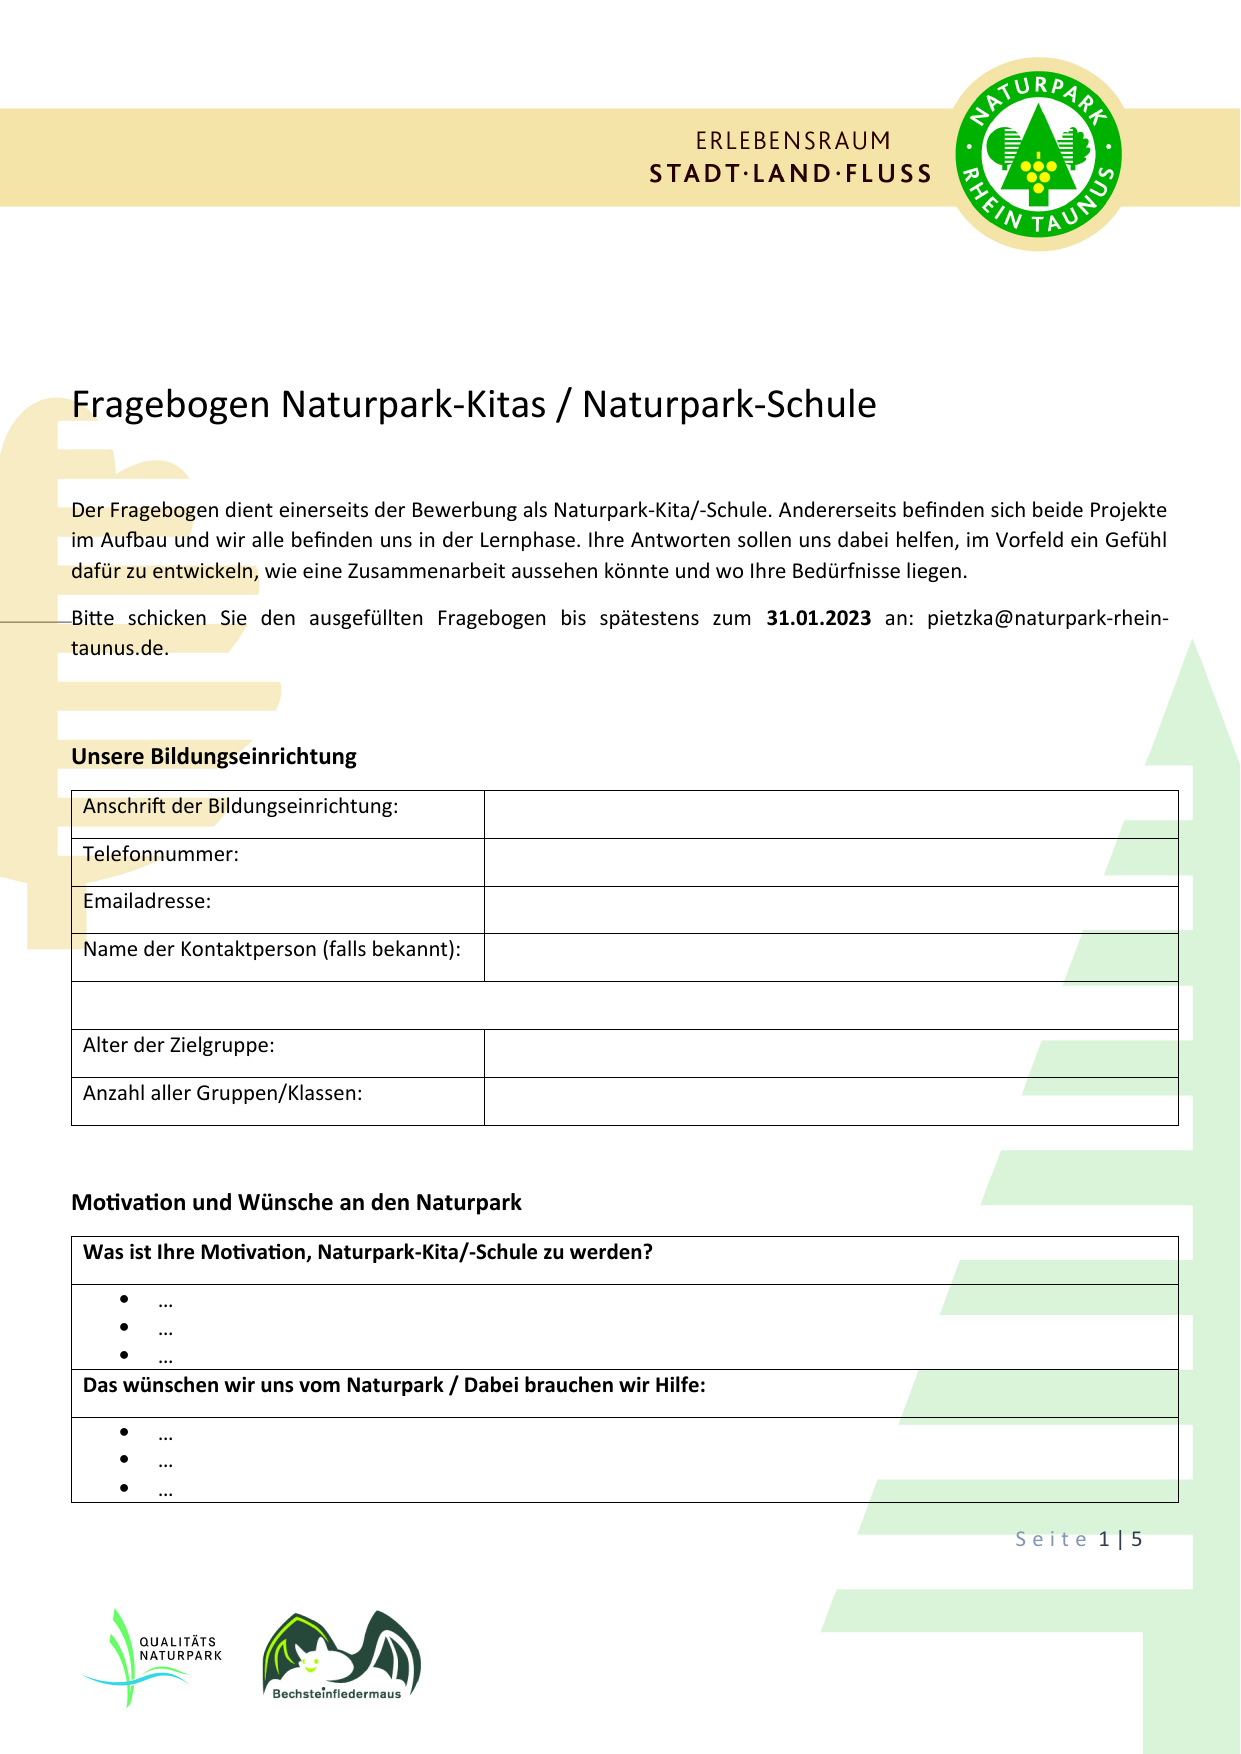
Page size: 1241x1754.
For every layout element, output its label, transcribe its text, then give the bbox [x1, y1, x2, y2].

table_cell Telefonnummer: [72, 839, 484, 886]
table_cell … … … [72, 1285, 1178, 1369]
picture [0, 0, 1241, 1754]
table_cell [485, 1030, 1178, 1077]
table_cell [485, 839, 1178, 886]
text Motivation und Wünsche an den Naturpark [71, 1186, 1169, 1217]
table_header [485, 791, 1178, 838]
table_cell Emailadresse: [72, 887, 484, 933]
text Fragebogen Naturpark-Kitas / Naturpark-Schule [71, 377, 1169, 428]
table_cell Alter der Zielgruppe: [72, 1030, 484, 1077]
table_cell Anzahl aller Gruppen/Klassen: [72, 1078, 484, 1124]
table_cell Name der Kontaktperson (falls bekannt): [72, 934, 484, 981]
table_header Was ist Ihre Motivation, Naturpark-Kita/-Schule zu werden? [72, 1237, 1178, 1284]
table_cell [72, 982, 1178, 1029]
table_cell [485, 1078, 1178, 1124]
text Bitte schicken Sie den ausgefüllten Fragebogen bis spätestens zum 31.01.2023 an: pietzka@naturpark-rhein-taunus.de. [71, 603, 1169, 661]
table_cell [485, 934, 1178, 981]
table_cell [485, 887, 1178, 933]
table_cell … … … [72, 1418, 1178, 1502]
text Der Fragebogen dient einerseits der Bewerbung als Naturpark-Kita/-Schule. Andererseits befinden sich beide Projekte im Aufbau und wir alle befinden uns in der Lernphase. Ihre Antworten sollen uns dabei helfen, im Vorfeld ein Gefühl dafür zu entwickeln, wie eine Zusammenarbeit aussehen könnte und wo Ihre Bedürfnisse liegen. [71, 495, 1169, 584]
table_cell Das wünschen wir uns vom Naturpark / Dabei brauchen wir Hilfe: [72, 1370, 1178, 1417]
table_header Anschrift der Bildungseinrichtung: [72, 791, 484, 838]
text Unsere Bildungseinrichtung [71, 740, 1169, 771]
